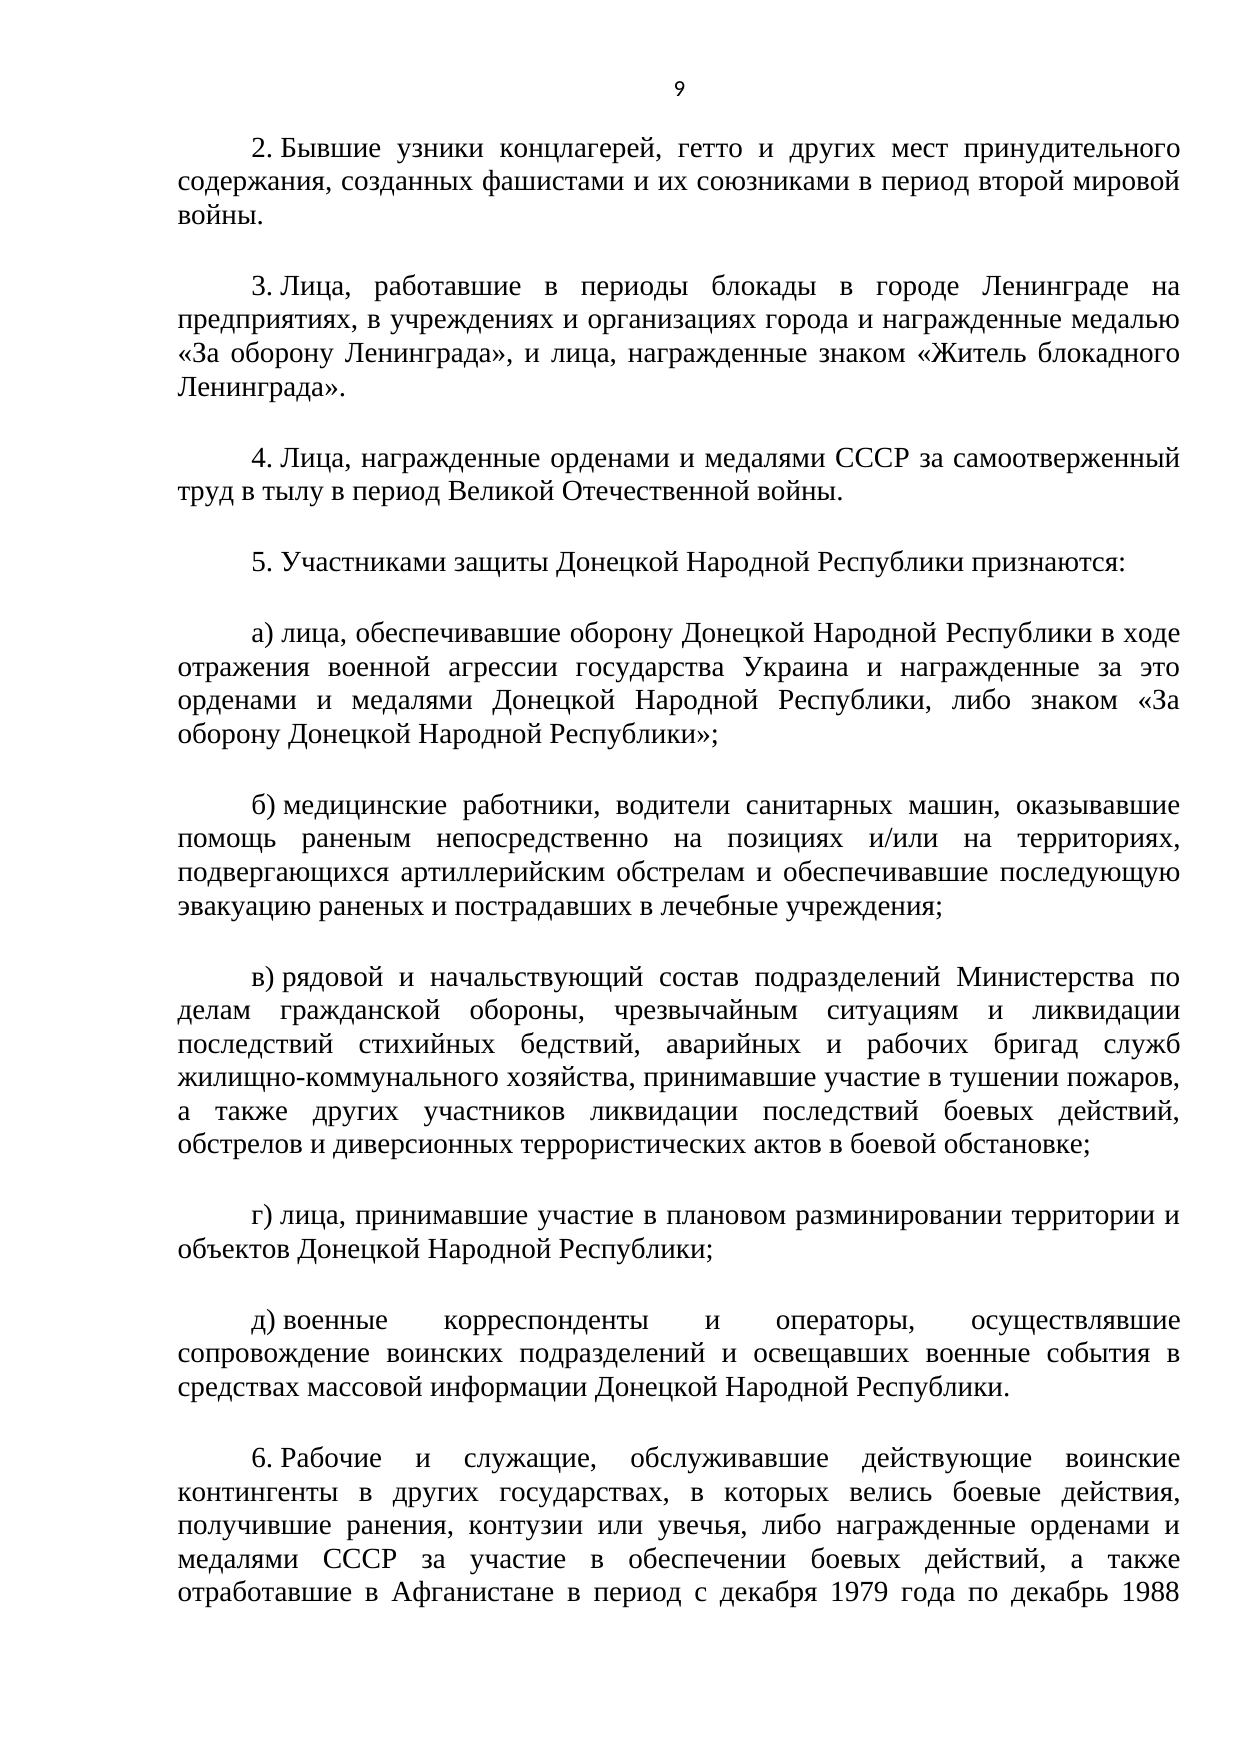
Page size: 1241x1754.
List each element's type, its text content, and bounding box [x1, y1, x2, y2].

text г) лица, принимавшие участие в плановом разминировании территории и объектов Донецкой Народной Республики; [177, 1197, 1181, 1264]
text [177, 1440, 1181, 1608]
text 3. Лица, работавшие в периоды блокады в городе Ленинграде на предприятиях, в учреждениях и организациях города и награжденные медалью «За оборону Ленинграда», и лица, награжденные знаком «Житель блокадного Ленинграда». [177, 268, 1181, 402]
text 4. Лица, награжденные орденами и медалями СССР за самоотверженный труд в тылу в период Великой Отечественной войны. [177, 440, 1181, 507]
text в) рядовой и начальствующий состав подразделений Министерства по делам гражданской обороны, чрезвычайным ситуациям и ликвидации последствий стихийных бедствий, аварийных и рабочих бригад служб жилищно-коммунального хозяйства, принимавшие участие в тушении пожаров, а также других участников ликвидации последствий боевых действий, обстрелов и диверсионных террористических актов в боевой обстановке; [177, 959, 1181, 1160]
text 5. Участниками защиты Донецкой Народной Республики признаются: [177, 544, 1181, 578]
text б) медицинские работники, водители санитарных машин, оказывавшие помощь раненым непосредственно на позициях и/или на территориях, подвергающихся артиллерийским обстрелам и обеспечивавшие последующую эвакуацию раненых и пострадавших в лечебные учреждения; [177, 787, 1181, 921]
text 2. Бывшие узники концлагерей, гетто и других мест принудительного содержания, созданных фашистами и их союзниками в период второй мировой войны. [177, 130, 1181, 231]
text д) военные корреспонденты и операторы, осуществлявшие сопровождение воинских подразделений и освещавших военные события в средствах массовой информации Донецкой Народной Республики. [177, 1302, 1181, 1403]
text а) лица, обеспечивавшие оборону Донецкой Народной Республики в ходе отражения военной агрессии государства Украина и награжденные за это орденами и медалями Донецкой Народной Республики, либо знаком «За оборону Донецкой Народной Республики»; [177, 615, 1181, 749]
